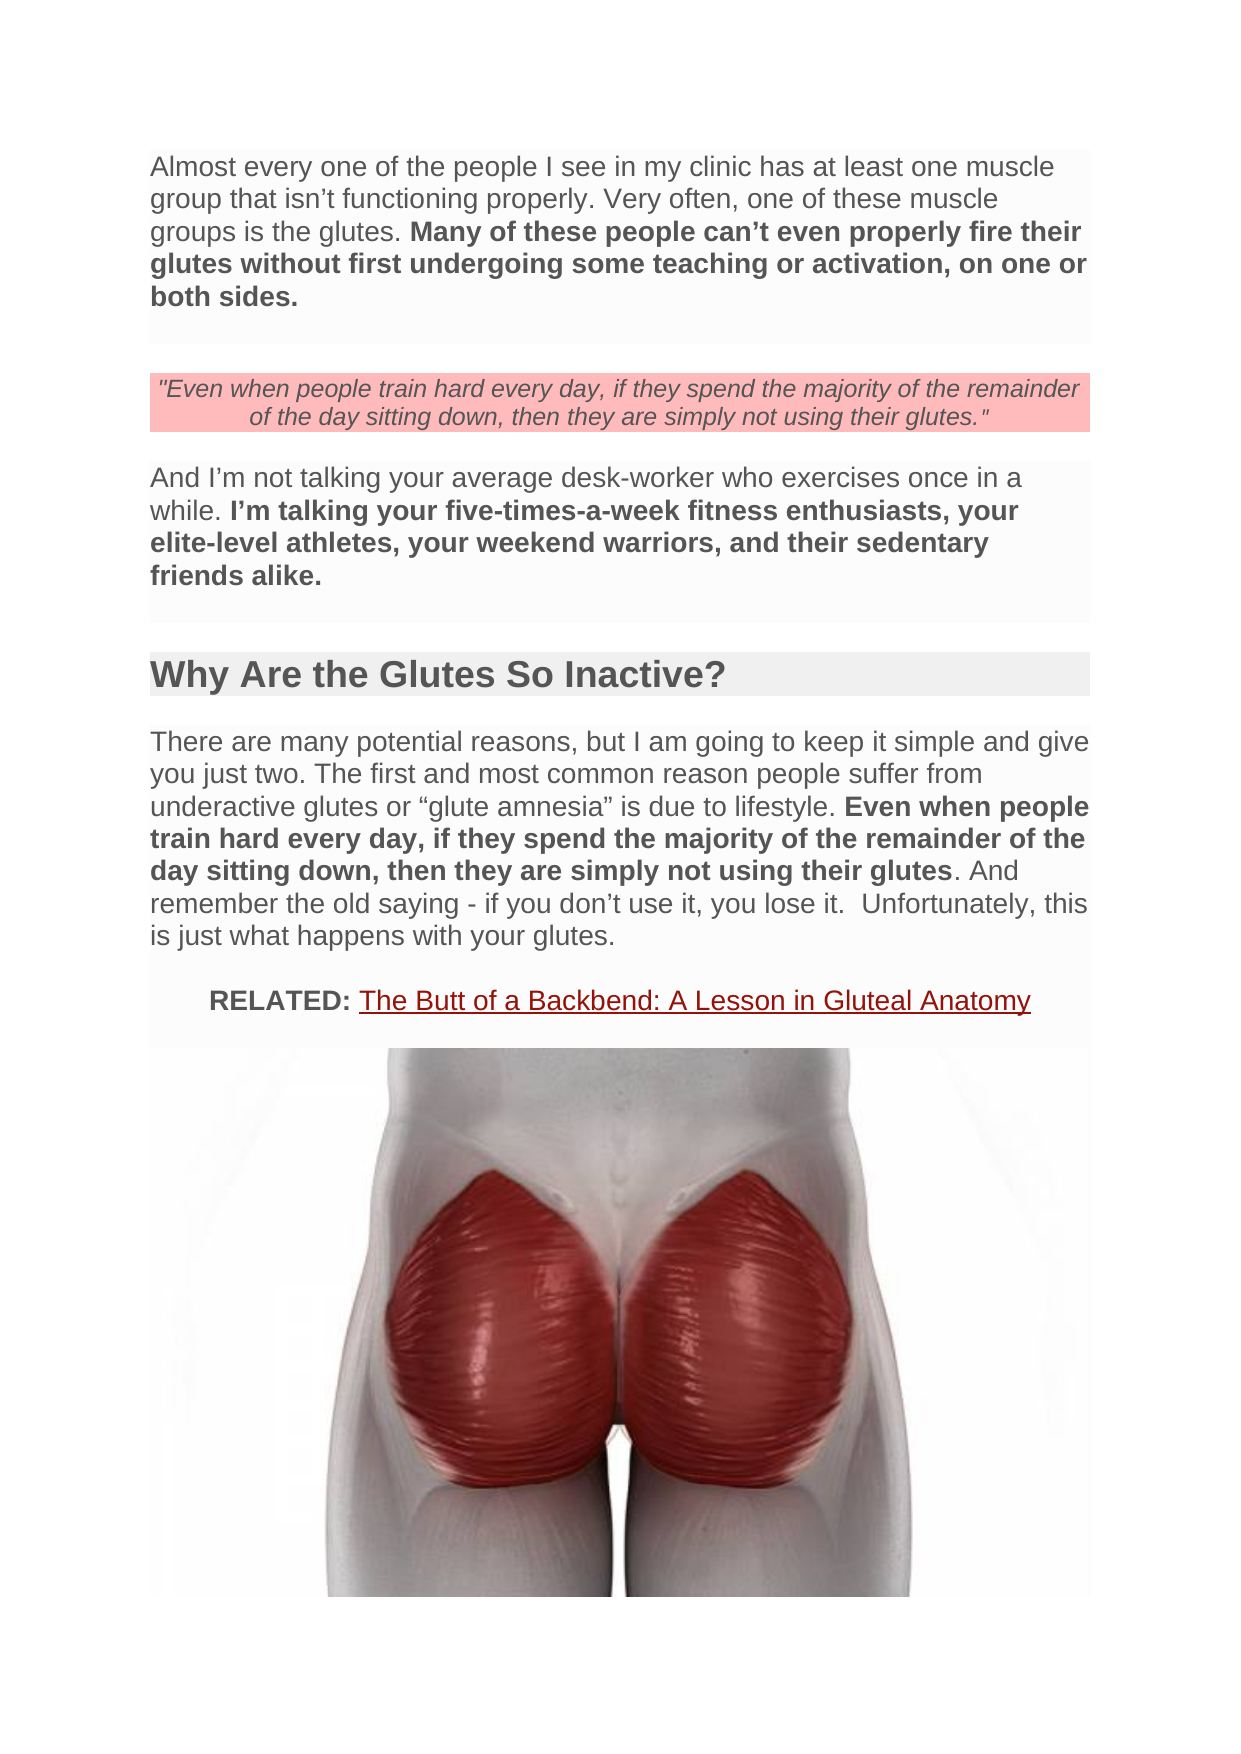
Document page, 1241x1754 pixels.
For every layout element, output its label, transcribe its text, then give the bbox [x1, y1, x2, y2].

text Why Are the Glutes So Inactive? [150, 652, 1090, 696]
text Almost every one of the people I see in my clinic has at least one muscle group that isn’t functioning properly. Very often, one of these muscle groups is the glutes. Many of these people can’t even properly fire their glutes without first undergoing some teaching or activation, on one or both sides. [150, 150, 1090, 312]
picture [150, 1048, 1088, 1597]
text There are many potential reasons, but I am going to keep it simple and give you just two. The first and most common reason people suffer from underactive glutes or “glute amnesia” is due to lifestyle. Even when people train hard every day, if they spend the majority of the remainder of the day sitting down, then they are simply not using their glutes. And remember the old saying - if you don’t use it, you lose it. Unfortunately, this is just what happens with your glutes. [150, 725, 1090, 951]
text And I’m not talking your average desk-worker who exercises once in a while. I’m talking your five-times-a-week fitness enthusiasts, your elite-level athletes, your weekend warriors, and their sedentary friends alike. [150, 461, 1090, 591]
text RELATED: The Butt of a Backbend: A Lesson in Gluteal Anatomy [150, 984, 1090, 1016]
text "Even when people train hard every day, if they spend the majority of the remainder of the day sitting down, then they are simply not using their glutes." [150, 373, 1090, 432]
